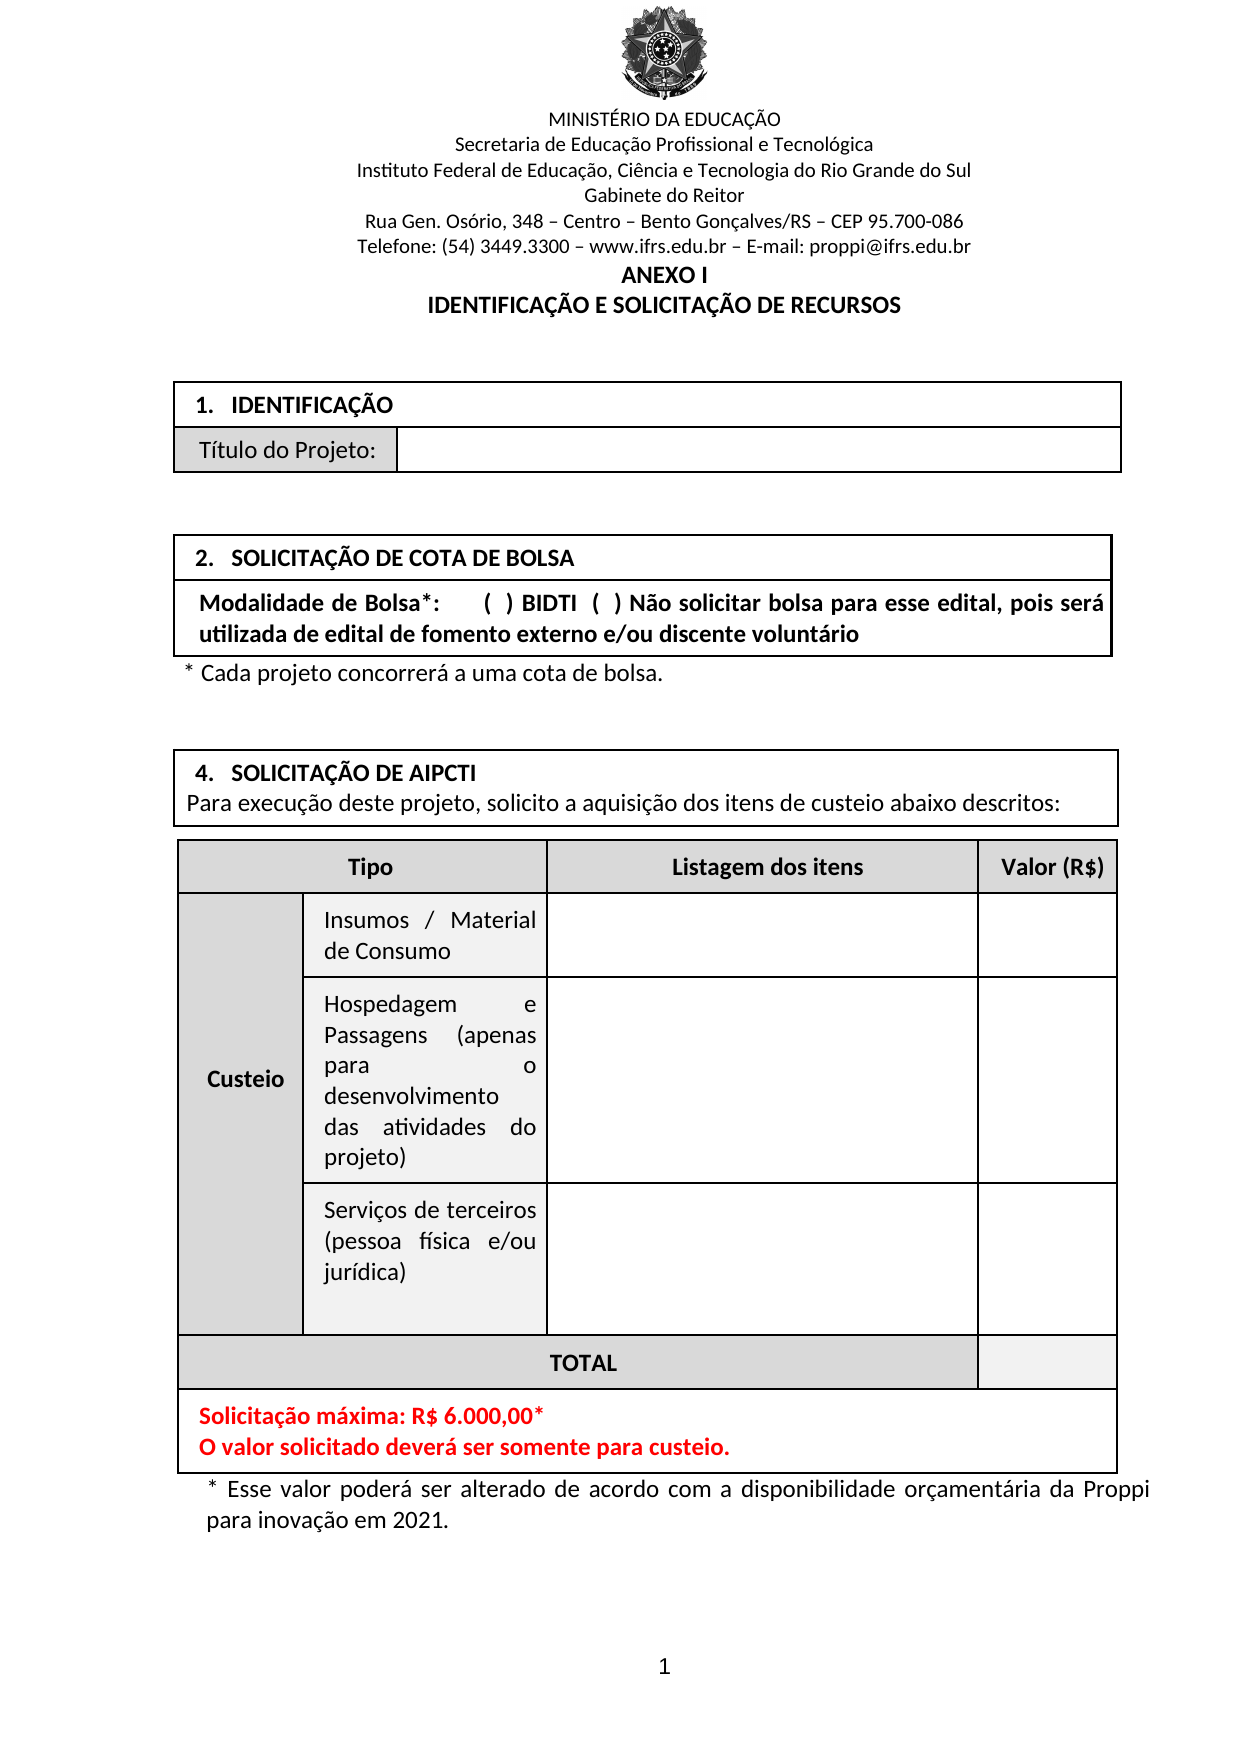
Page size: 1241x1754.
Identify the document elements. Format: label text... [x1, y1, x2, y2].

table_cell TOTAL [179, 1336, 977, 1388]
table_cell Insumos / Material de Consumo [304, 894, 546, 976]
table_cell Serviços de terceiros (pessoa física e/ou jurídica) [304, 1184, 546, 1334]
picture [621, 6, 708, 100]
text ANEXO I [177, 259, 1152, 289]
table_cell [398, 428, 1120, 471]
table_header 4. SOLICITAÇÃO DE AIPCTI Para execução deste projeto, solicito a aquisição dos itens de custeio abaixo descritos: [175, 751, 1117, 825]
table_header Valor (R$) [979, 841, 1116, 892]
text * Esse valor poderá ser alterado de acordo com a disponibilidade orçamentária da Proppi para inovação em 2021. [206, 1474, 1152, 1535]
table_cell Hospedagem e Passagens (apenas para o desenvolvimento das atividades do projeto) [304, 978, 546, 1182]
table_cell [548, 1184, 977, 1334]
table_cell [979, 1336, 1116, 1388]
table_cell [979, 894, 1116, 976]
text * Cada projeto concorrerá a uma cota de bolsa. [177, 657, 1152, 687]
table_cell [979, 1184, 1116, 1334]
table_cell Título do Projeto: [175, 428, 396, 471]
table_header 1. IDENTIFICAÇÃO [175, 383, 1120, 426]
table_cell [548, 978, 977, 1182]
table_header Listagem dos itens [548, 841, 977, 892]
table_cell [548, 894, 977, 976]
table_cell Custeio [179, 894, 302, 1334]
table_cell Solicitação máxima: R$ 6.000,00* O valor solicitado deverá ser somente para custeio. [179, 1390, 1116, 1472]
table_header 2. SOLICITAÇÃO DE COTA DE BOLSA [175, 536, 1110, 579]
table_cell Modalidade de Bolsa*: ( ) BIDTI ( ) Não solicitar bolsa para esse edital, pois será utilizada de edital de fomento externo e/ou discente voluntário [175, 581, 1110, 655]
table_header Tipo [179, 841, 546, 892]
table_cell [979, 978, 1116, 1182]
text IDENTIFICAÇÃO E SOLICITAÇÃO DE RECURSOS [177, 289, 1152, 320]
